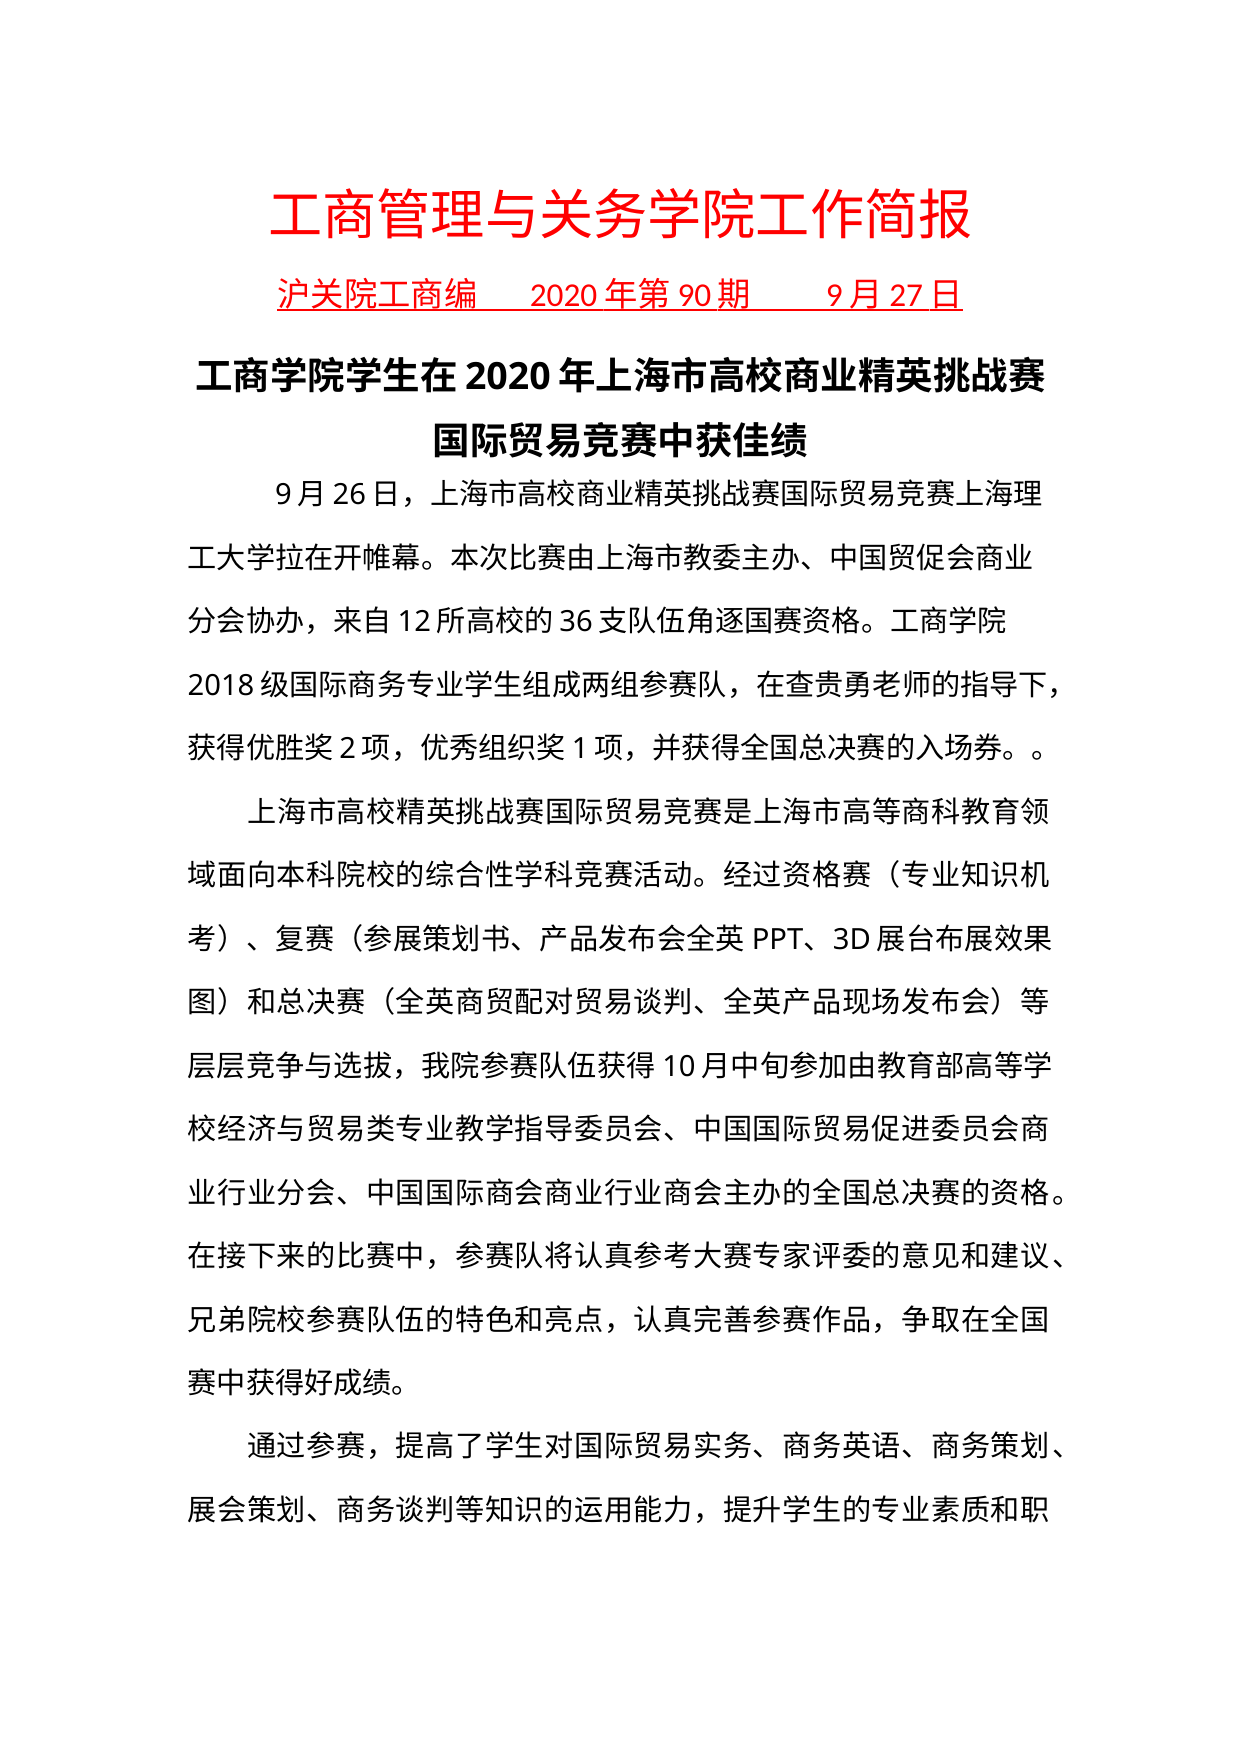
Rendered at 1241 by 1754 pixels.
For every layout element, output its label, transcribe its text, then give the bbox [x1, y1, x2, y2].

text 上海市高校精英挑战赛国际贸易竞赛是上海市高等商科教育领域面向本科院校的综合性学科竞赛活动。经过资格赛（专业知识机考）、复赛（参展策划书、产品发布会全英PPT、3D展台布展效果图）和总决赛（全英商贸配对贸易谈判、全英产品现场发布会）等层层竞争与选拔，我院参赛队伍获得10月中旬参加由教育部高等学校经济与贸易类专业教学指导委员会、中国国际贸易促进委员会商业行业分会、中国国际商会商业行业商会主办的全国总决赛的资格。在接下来的比赛中，参赛队将认真参考大赛专家评委的意见和建议、兄弟院校参赛队伍的特色和亮点，认真完善参赛作品，争取在全国赛中获得好成绩。 [187, 788, 1053, 1402]
text 沪关院工商编 2020年第90期 9月27日 [187, 259, 1053, 324]
text 工商管理与关务学院工作简报 [187, 162, 1053, 259]
text 工商学院学生在2020年上海市高校商业精英挑战赛国际贸易竞赛中获佳绩 [187, 341, 1053, 471]
text 9月26日，上海市高校商业精英挑战赛国际贸易竞赛上海理工大学拉在开帷幕。本次比赛由上海市教委主办、中国贸促会商业分会协办，来自12所高校的36支队伍角逐国赛资格。工商学院2018级国际商务专业学生组成两组参赛队，在查贵勇老师的指导下，获得优胜奖2项，优秀组织奖1项，并获得全国总决赛的入场券。。 [187, 471, 1053, 767]
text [187, 1423, 1053, 1529]
